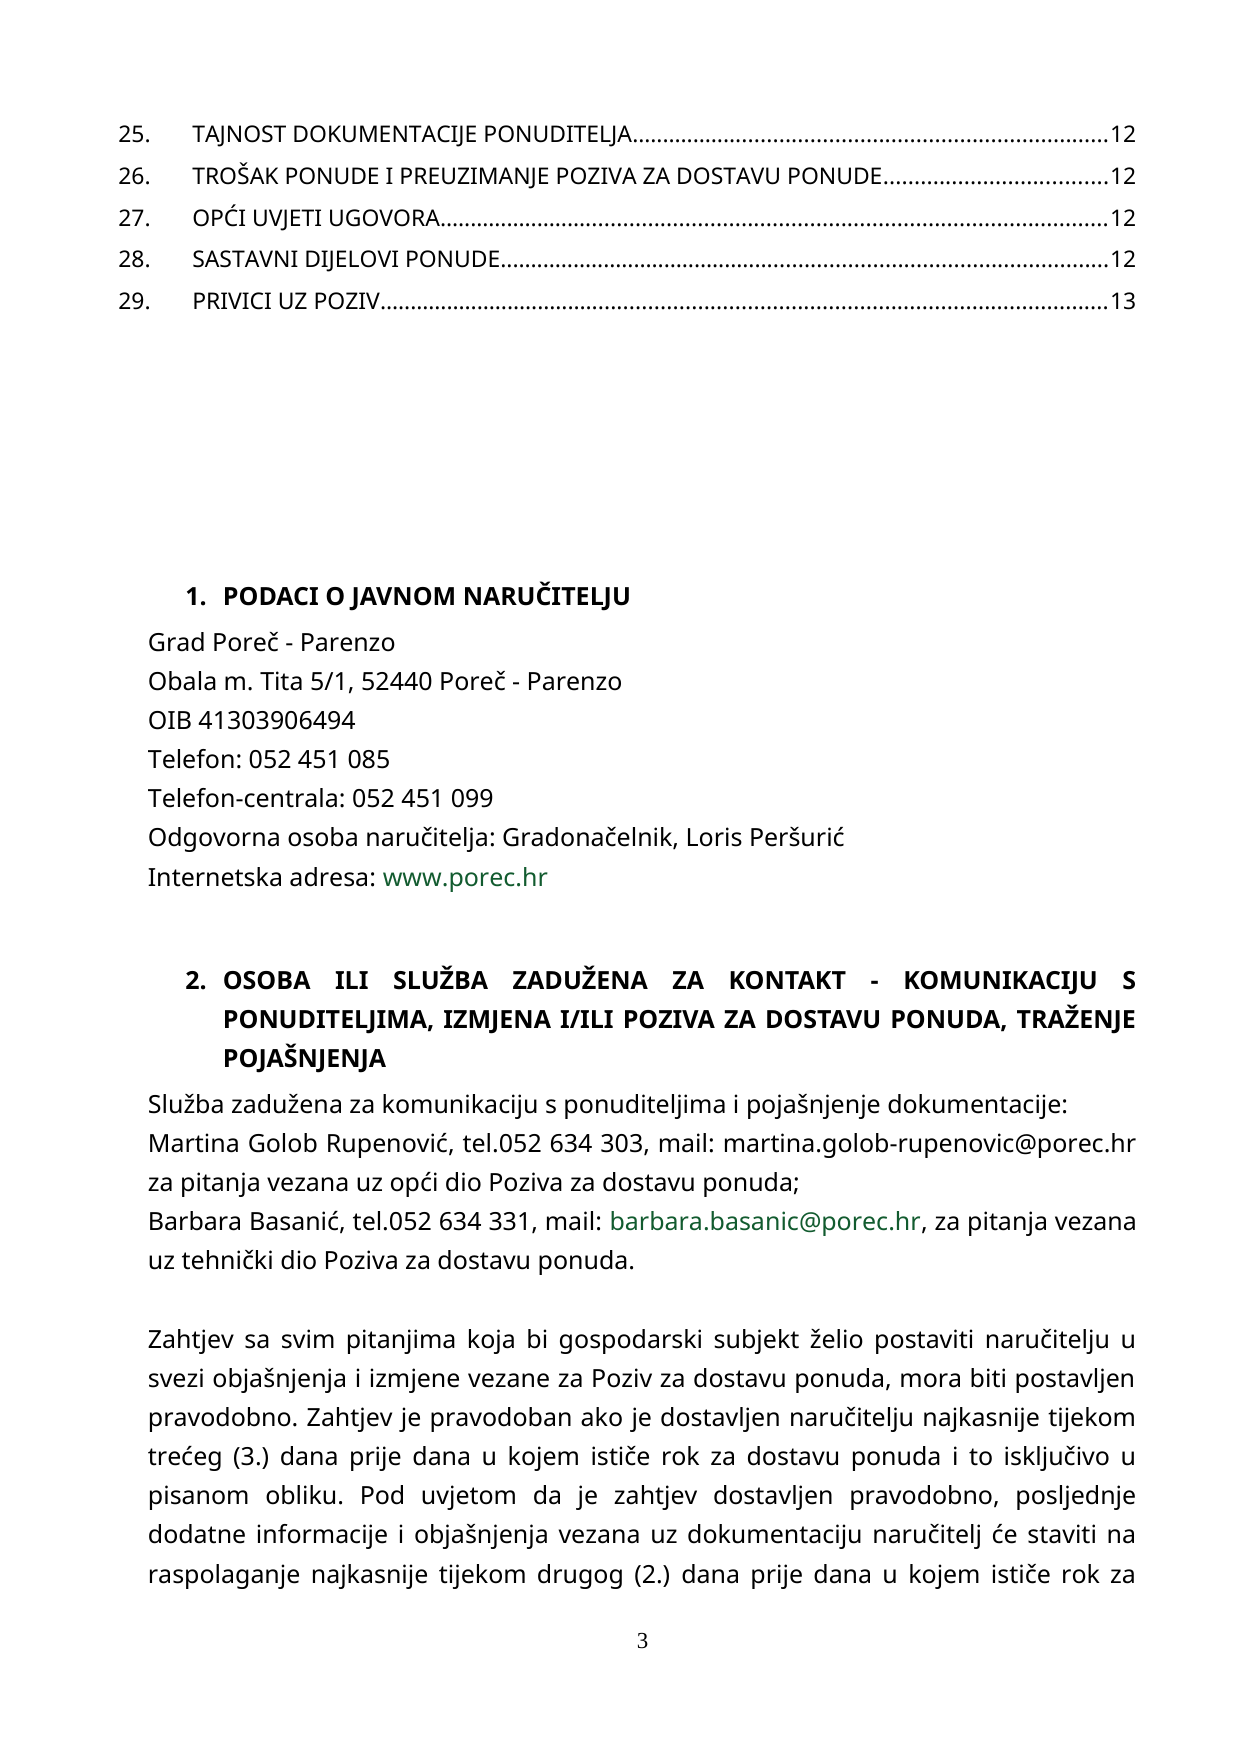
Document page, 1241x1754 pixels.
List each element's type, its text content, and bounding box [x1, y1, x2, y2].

text Služba zadužena za komunikaciju s ponuditeljima i pojašnjenje dokumentacije: [148, 1086, 1137, 1120]
subtitle PODACI O JAVNOM NARUČITELJU [185, 579, 1137, 613]
text Martina Golob Rupenović, tel.052 634 303, mail: martina.golob-rupenovic@porec.hr za pitanja vezana uz opći dio Poziva za dostavu ponuda; [148, 1126, 1137, 1199]
text Odgovorna osoba naručitelja: Gradonačelnik, Loris Peršurić [148, 820, 1137, 854]
subtitle OSOBA ILI SLUŽBA ZADUŽENA ZA KONTAKT - KOMUNIKACIJU S PONUDITELJIMA, IZMJENA I/ILI POZIVA ZA DOSTAVU PONUDA, TRAŽENJE POJAŠNJENJA [185, 963, 1137, 1075]
text OIB 41303906494 [148, 703, 1137, 737]
text Internetska adresa: www.porec.hr [148, 859, 1137, 893]
text Grad Poreč - Parenzo [148, 624, 1137, 658]
text Obala m. Tita 5/1, 52440 Poreč - Parenzo [148, 663, 1137, 697]
text Telefon-centrala: 052 451 099 [148, 781, 1137, 815]
text Telefon: 052 451 085 [148, 742, 1137, 776]
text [148, 1321, 1137, 1590]
text Barbara Basanić, tel.052 634 331, mail: barbara.basanic@porec.hr, za pitanja vezana uz tehnički dio Poziva za dostavu ponuda. [148, 1204, 1137, 1277]
